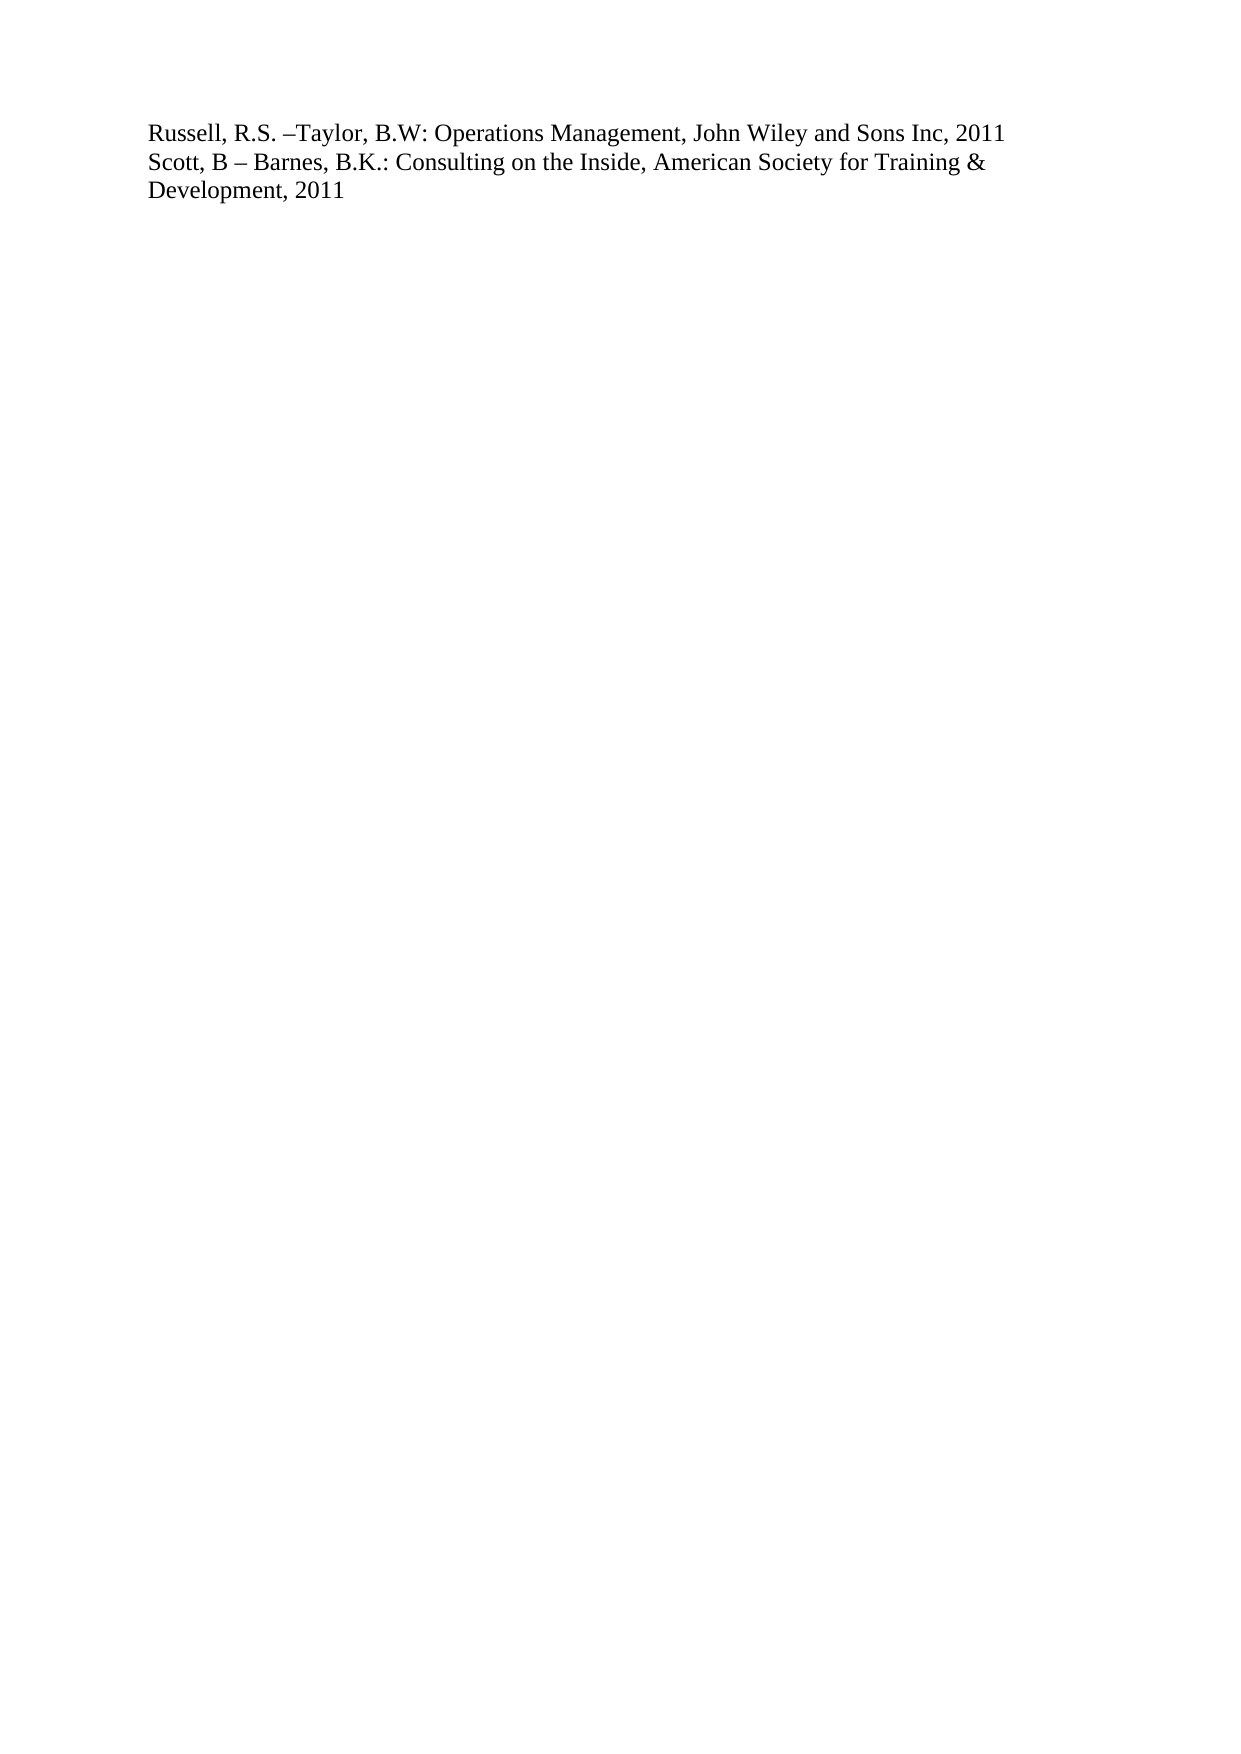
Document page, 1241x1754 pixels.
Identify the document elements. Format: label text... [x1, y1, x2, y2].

text Scott, B – Barnes, B.K.: Consulting on the Inside, American Society for Training & Development, 2011 [148, 147, 1092, 204]
text Russell, R.S. –Taylor, B.W: Operations Management, John Wiley and Sons Inc, 2011 [148, 118, 1092, 147]
